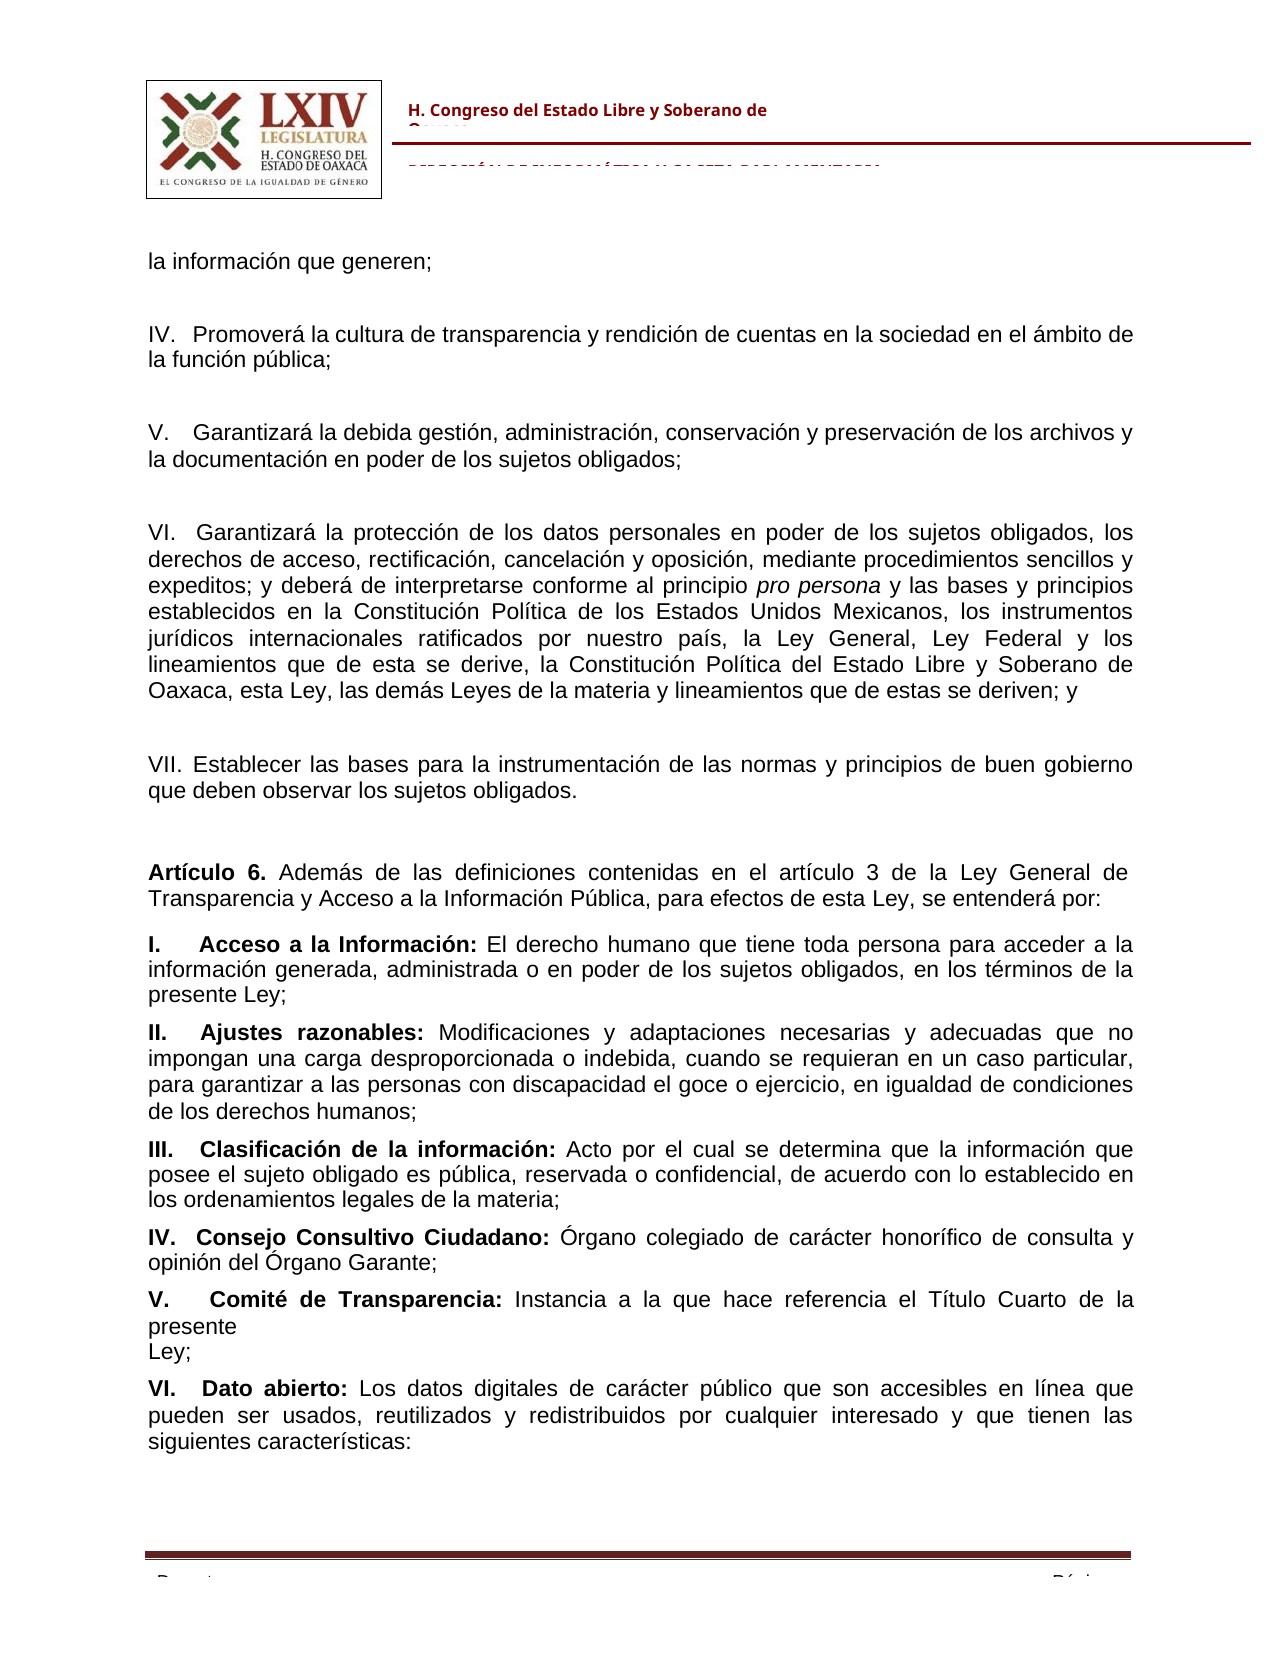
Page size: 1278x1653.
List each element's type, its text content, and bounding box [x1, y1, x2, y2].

text II. Ajustes razonables: Modificaciones y adaptaciones necesarias y adecuadas que no impongan una carga desproporcionada o indebida, cuando se requieran en un caso particular, para garantizar a las personas con discapacidad el goce o ejercicio, en igualdad de condiciones de los derechos humanos; [148, 1019, 1133, 1124]
text Transparencia y Acceso a la Información Pública, para efectos de esta Ley, se entenderá por: [148, 885, 1106, 911]
text VII. Establecer las bases para la instrumentación de las normas y principios de buen gobierno que deben observar los sujetos obligados. [148, 751, 1133, 803]
text III. Clasificación de la información: Acto por el cual se determina que la información que posee el sujeto obligado es pública, reservada o confidencial, de acuerdo con lo establecido en los ordenamientos legales de la materia; [148, 1137, 1134, 1212]
text I. Acceso a la Información: El derecho humano que tiene toda persona para acceder a la información generada, administrada o en poder de los sujetos obligados, en los términos de la presente Ley; [148, 932, 1133, 1007]
text V. Garantizará la debida gestión, administración, conservación y preservación de los archivos y la documentación en poder de los sujetos obligados; [148, 419, 1133, 472]
text V. Comité de Transparencia: Instancia a la que hace referencia el Título Cuarto de la presente [148, 1286, 1134, 1339]
text IV. Promoverá la cultura de transparencia y rendición de cuentas en la sociedad en el ámbito de la función pública; [148, 323, 1134, 373]
text Artículo 6. Además de las definiciones contenidas en el artículo 3 de la Ley General de [148, 858, 1134, 885]
text Ley; [148, 1339, 196, 1364]
picture [147, 81, 381, 198]
text VI. Dato abierto: Los datos digitales de carácter público que son accesibles en línea que pueden ser usados, reutilizados y redistribuidos por cualquier interesado y que tienen las siguientes características: [148, 1375, 1133, 1454]
text la información que generen; [148, 248, 437, 275]
text IV. Consejo Consultivo Ciudadano: Órgano colegiado de carácter honorífico de consulta y opinión del Órgano Garante; [148, 1225, 1134, 1275]
text VI. Garantizará la protección de los datos personales en poder de los sujetos obligados, los derechos de acceso, rectificación, cancelación y oposición, mediante procedimientos sencillos y expeditos; y deberá de interpretarse conforme al principio pro persona y las bases y principios establecidos en la Constitución Política de los Estados Unidos Mexicanos, los instrumentos jurídicos internacionales ratificados por nuestro país, la Ley General, Ley Federal y los lineamientos que de esta se derive, la Constitución Política del Estado Libre y Soberano de Oaxaca, esta Ley, las demás Leyes de la materia y lineamientos que de estas se deriven; y [148, 519, 1134, 704]
